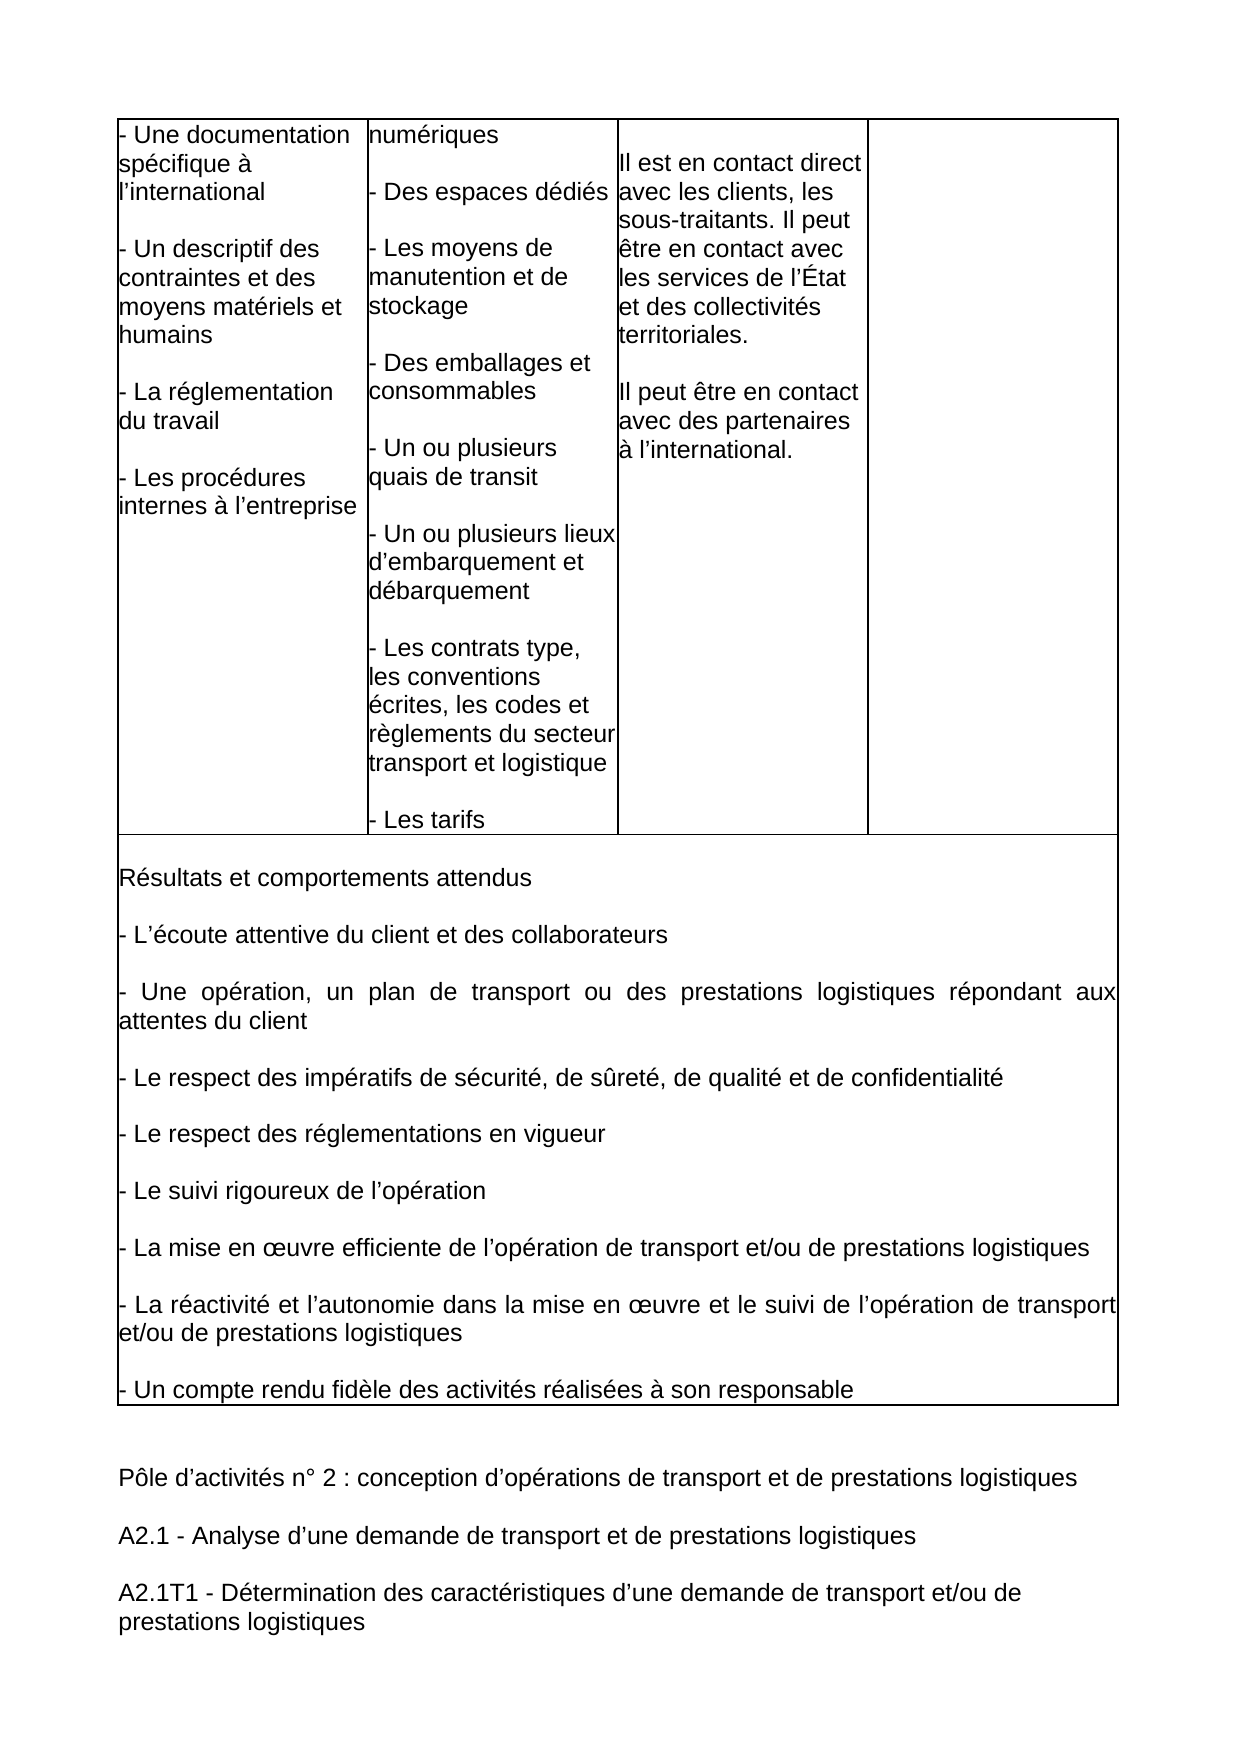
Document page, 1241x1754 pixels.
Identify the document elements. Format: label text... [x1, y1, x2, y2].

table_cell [369, 120, 617, 834]
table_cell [119, 120, 367, 834]
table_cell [619, 120, 867, 834]
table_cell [869, 120, 1117, 834]
text A2.1T1 - Détermination des caractéristiques d’une demande de transport et/ou de prestations logistiques [118, 1578, 1122, 1636]
text A2.1 - Analyse d’une demande de transport et de prestations logistiques [118, 1521, 1122, 1549]
text Pôle d’activités n° 2 : conception d’opérations de transport et de prestations logistiques [118, 1463, 1122, 1492]
table_cell Résultats et comportements attendus - L’écoute attentive du client et des collaborateurs - Une opération, un plan de transport ou des prestations logistiques répondant aux attentes du client - Le respect des impératifs de sécurité, de sûreté, de qualité et de confidentialité - Le respect des réglementations en vigueur - Le suivi rigoureux de l’opération - La mise en œuvre efficiente de l’opération de transport et/ou de prestations logistiques - La réactivité et l’autonomie dans la mise en œuvre et le suivi de l’opération de transport et/ou de prestations logistiques - Un compte rendu fidèle des activités réalisées à son responsable [119, 835, 1117, 1404]
